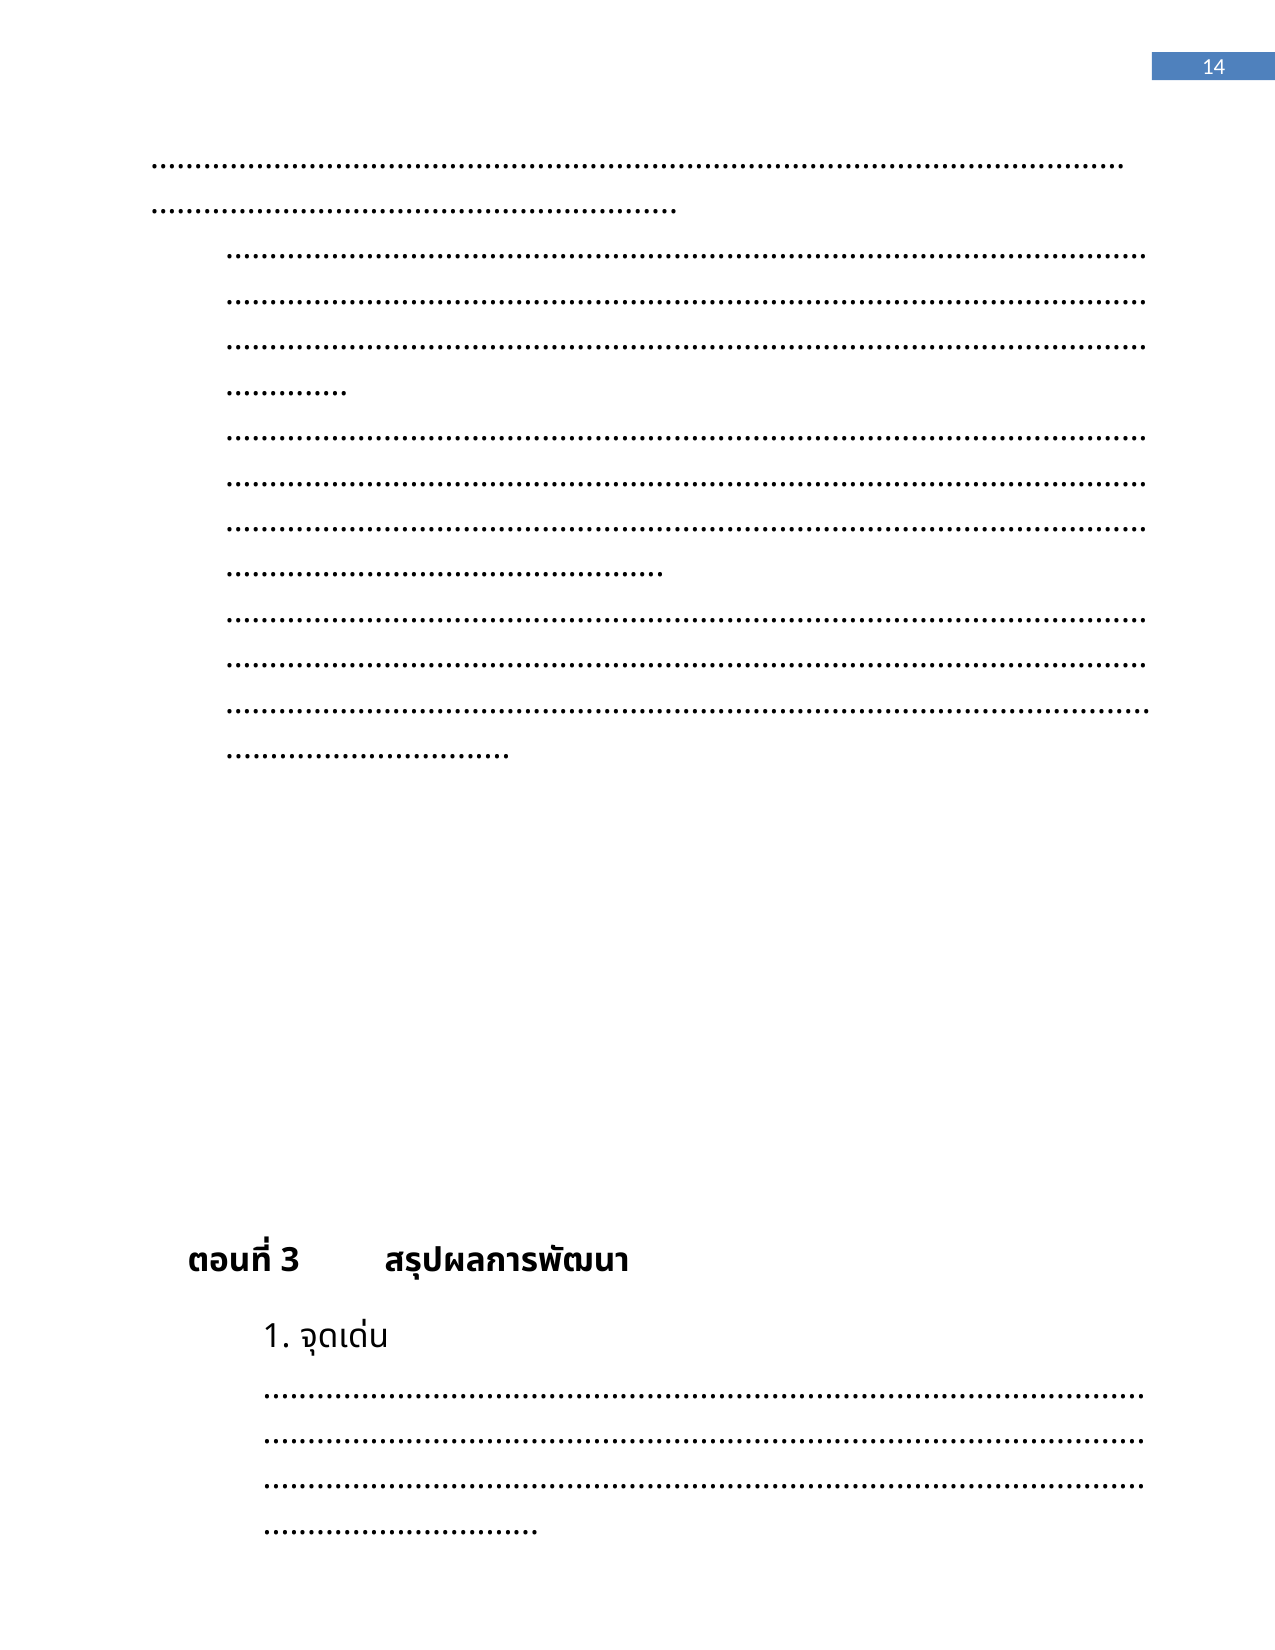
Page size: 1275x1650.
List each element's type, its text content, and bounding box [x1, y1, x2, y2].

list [262, 1362, 1152, 1544]
list จุดเด่น [262, 1312, 1152, 1362]
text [150, 132, 1152, 223]
text ตอนที่ 3 สรุปผลการพัฒนา [187, 1236, 1152, 1287]
text …………………………………………………………………………………………………………………………………………………………………………………………………………………………………………………………………………………………………..………………………………………………………………………………………………………………………………………………………………………………………………………………………………………………………………………………………………….……………………………….…………………………………………………………………………………………………………………………………………………………………………………………………………………………………………………………………........................................................ [225, 223, 1152, 768]
